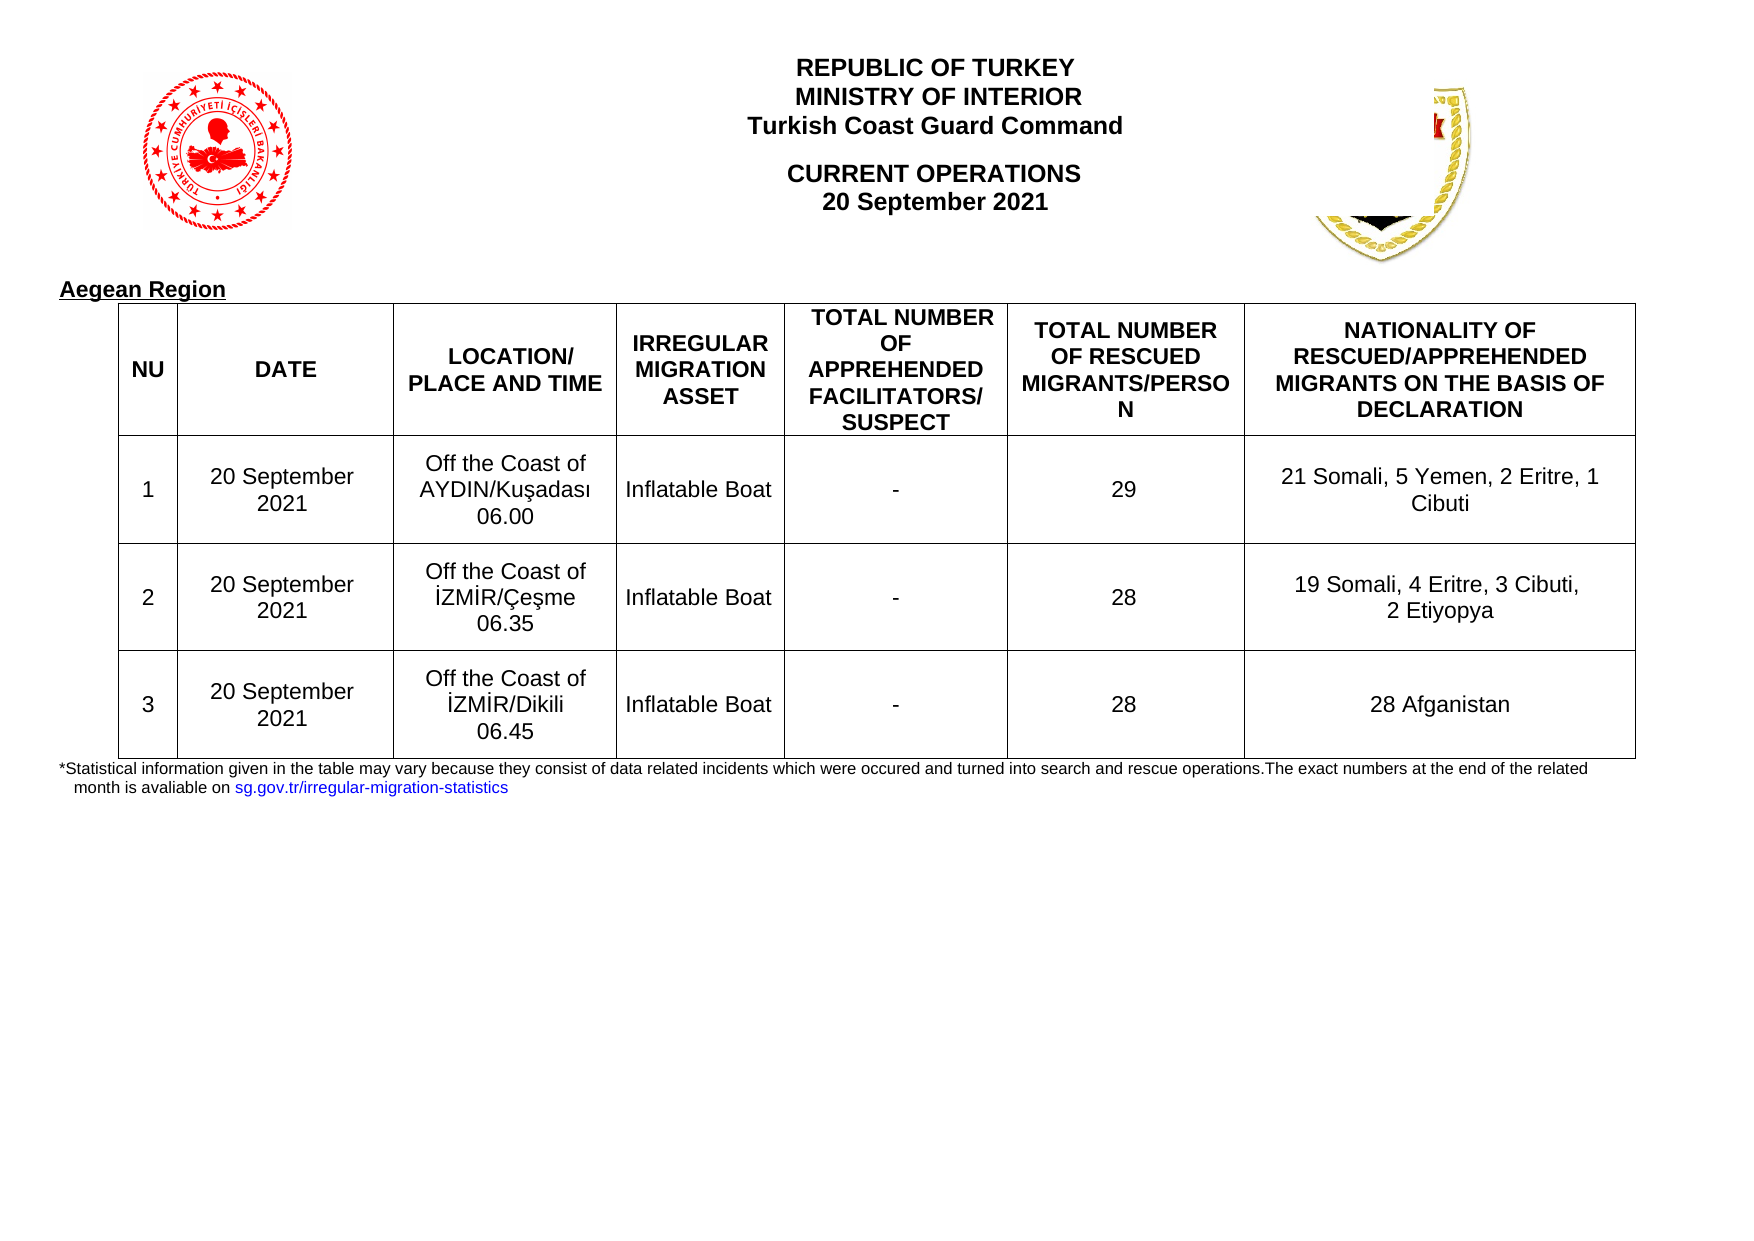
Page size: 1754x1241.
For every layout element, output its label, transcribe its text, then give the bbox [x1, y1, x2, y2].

table_header TOTAL NUMBER OF RESCUED MIGRANTS/PERSON [1008, 304, 1244, 435]
table_cell 20 September 2021 [178, 544, 393, 650]
table_cell Off the Coast of AYDIN/Kuşadası 06.00 [394, 436, 616, 543]
text *Statistical information given in the table may vary because they consist of data related incidents which were occured and turned into search and rescue operations.The exact numbers at the end of the related month is avaliable on sg.gov.tr/irregular-migration-statistics [59, 759, 1636, 797]
table_cell - [785, 544, 1007, 650]
table_cell 1 [119, 436, 177, 543]
table_cell 20 September 2021 [178, 436, 393, 543]
table_cell Inflatable Boat [617, 544, 784, 650]
table_cell 3 [119, 651, 177, 758]
picture [143, 72, 292, 230]
table_header IRREGULAR MIGRATION ASSET [617, 304, 784, 435]
table_cell 28 [1008, 651, 1244, 758]
picture [1285, 67, 1502, 269]
table_header LOCATION/PLACE AND TIME [394, 304, 616, 435]
table_header TOTAL NUMBER OF APPREHENDED FACILITATORS/ SUSPECT [785, 304, 1007, 435]
table_cell Inflatable Boat [617, 651, 784, 758]
table_cell 28 Afganistan [1245, 651, 1635, 758]
table_cell - [785, 651, 1007, 758]
table_header NU [119, 304, 177, 435]
table_cell Off the Coast of İZMİR/Çeşme 06.35 [394, 544, 616, 650]
table_header DATE [178, 304, 393, 435]
table_cell Inflatable Boat [617, 436, 784, 543]
table_cell 21 Somali, 5 Yemen, 2 Eritre, 1 Cibuti [1245, 436, 1635, 543]
text Aegean Region [59, 276, 1636, 303]
table_header NATIONALITY OF RESCUED/APPREHENDED MIGRANTS ON THE BASIS OF DECLARATION [1245, 304, 1635, 435]
table_cell 2 [119, 544, 177, 650]
table_cell 29 [1008, 436, 1244, 543]
table_cell 28 [1008, 544, 1244, 650]
table_cell 19 Somali, 4 Eritre, 3 Cibuti, 2 Etiyopya [1245, 544, 1635, 650]
table_cell Off the Coast of İZMİR/Dikili 06.45 [394, 651, 616, 758]
table_cell - [785, 436, 1007, 543]
table_cell 20 September 2021 [178, 651, 393, 758]
